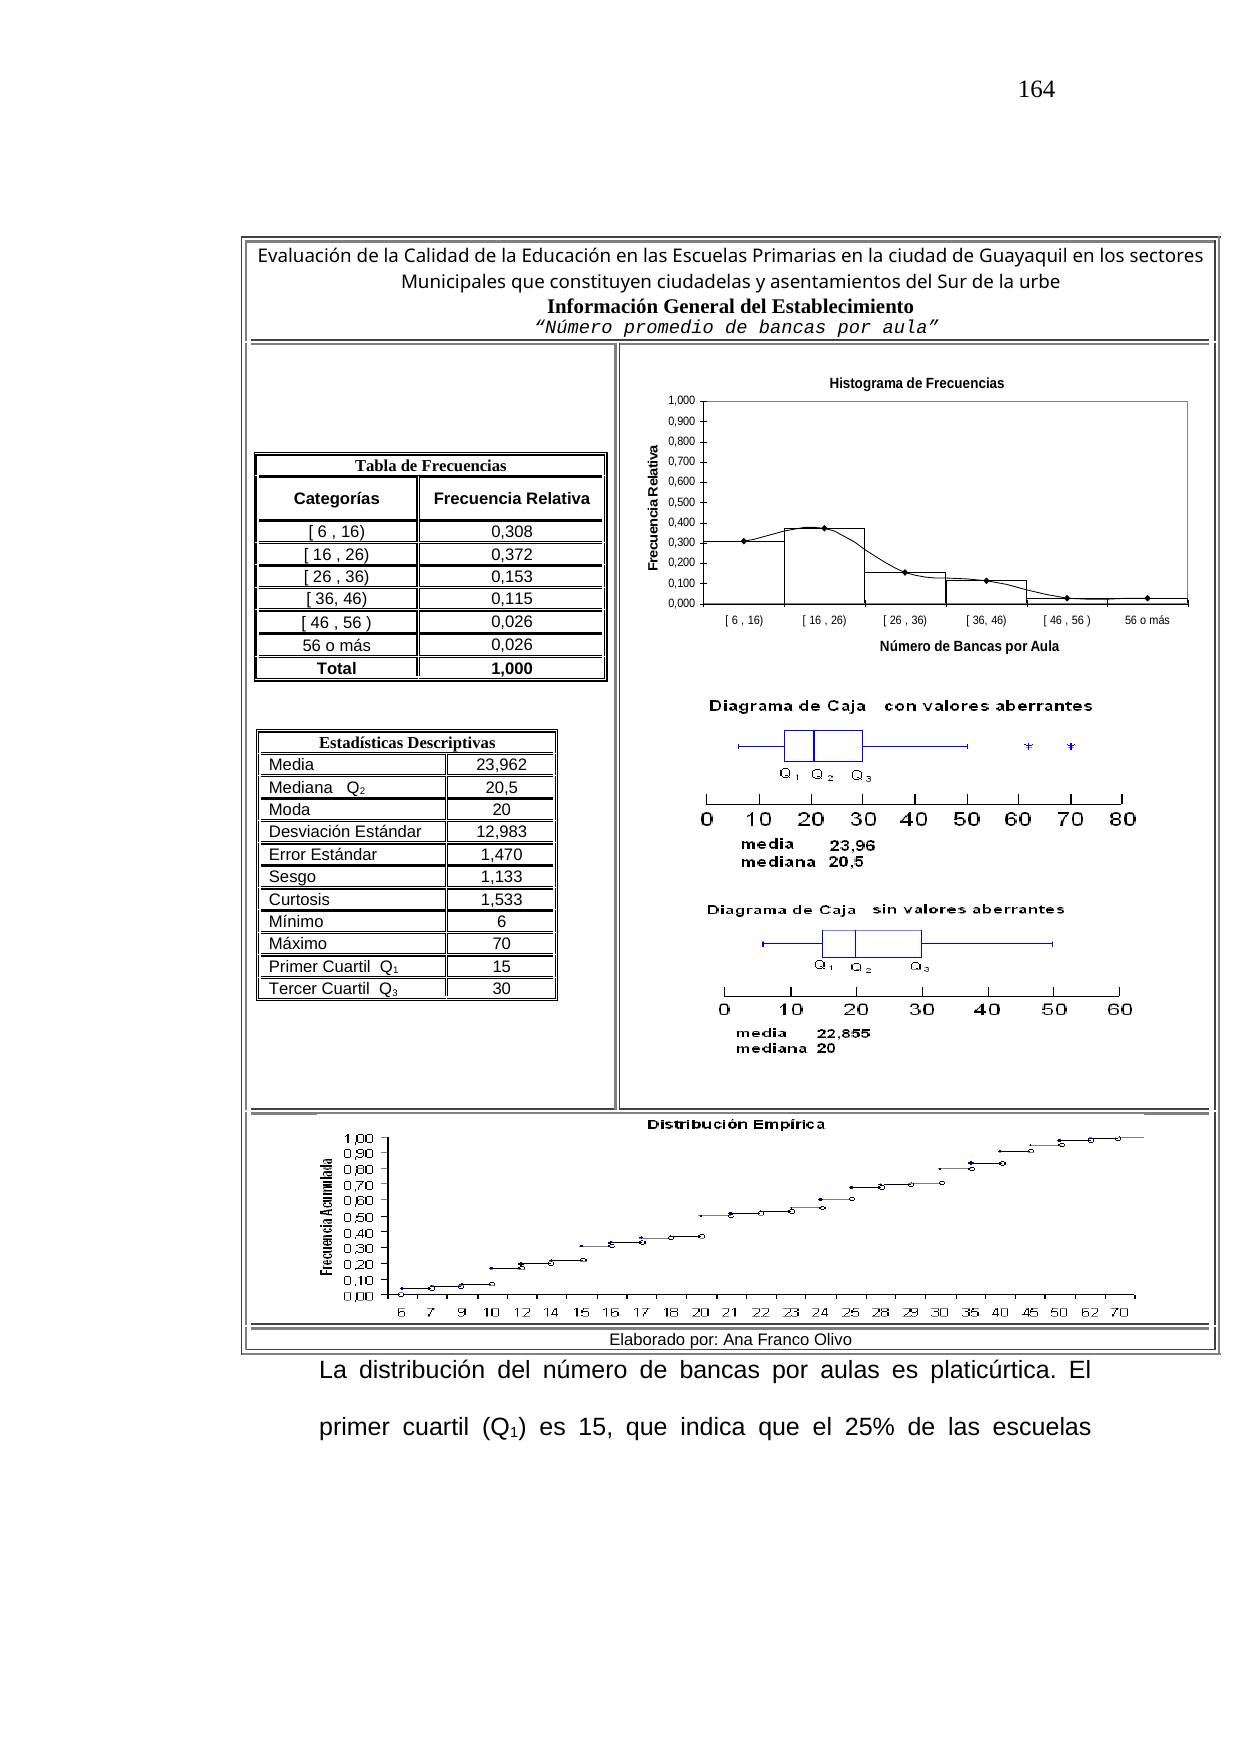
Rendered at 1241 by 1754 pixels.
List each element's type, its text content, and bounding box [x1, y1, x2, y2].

table_cell [244, 339, 617, 1108]
table_cell Elaborado por: Ana Franco Olivo [244, 1323, 1217, 1348]
table_cell [244, 1108, 1217, 1323]
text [319, 1355, 1092, 1441]
picture [690, 897, 1145, 1058]
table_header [247, 243, 1214, 339]
picture [317, 1114, 1145, 1323]
picture [690, 686, 1145, 874]
table_cell [617, 339, 1217, 1108]
